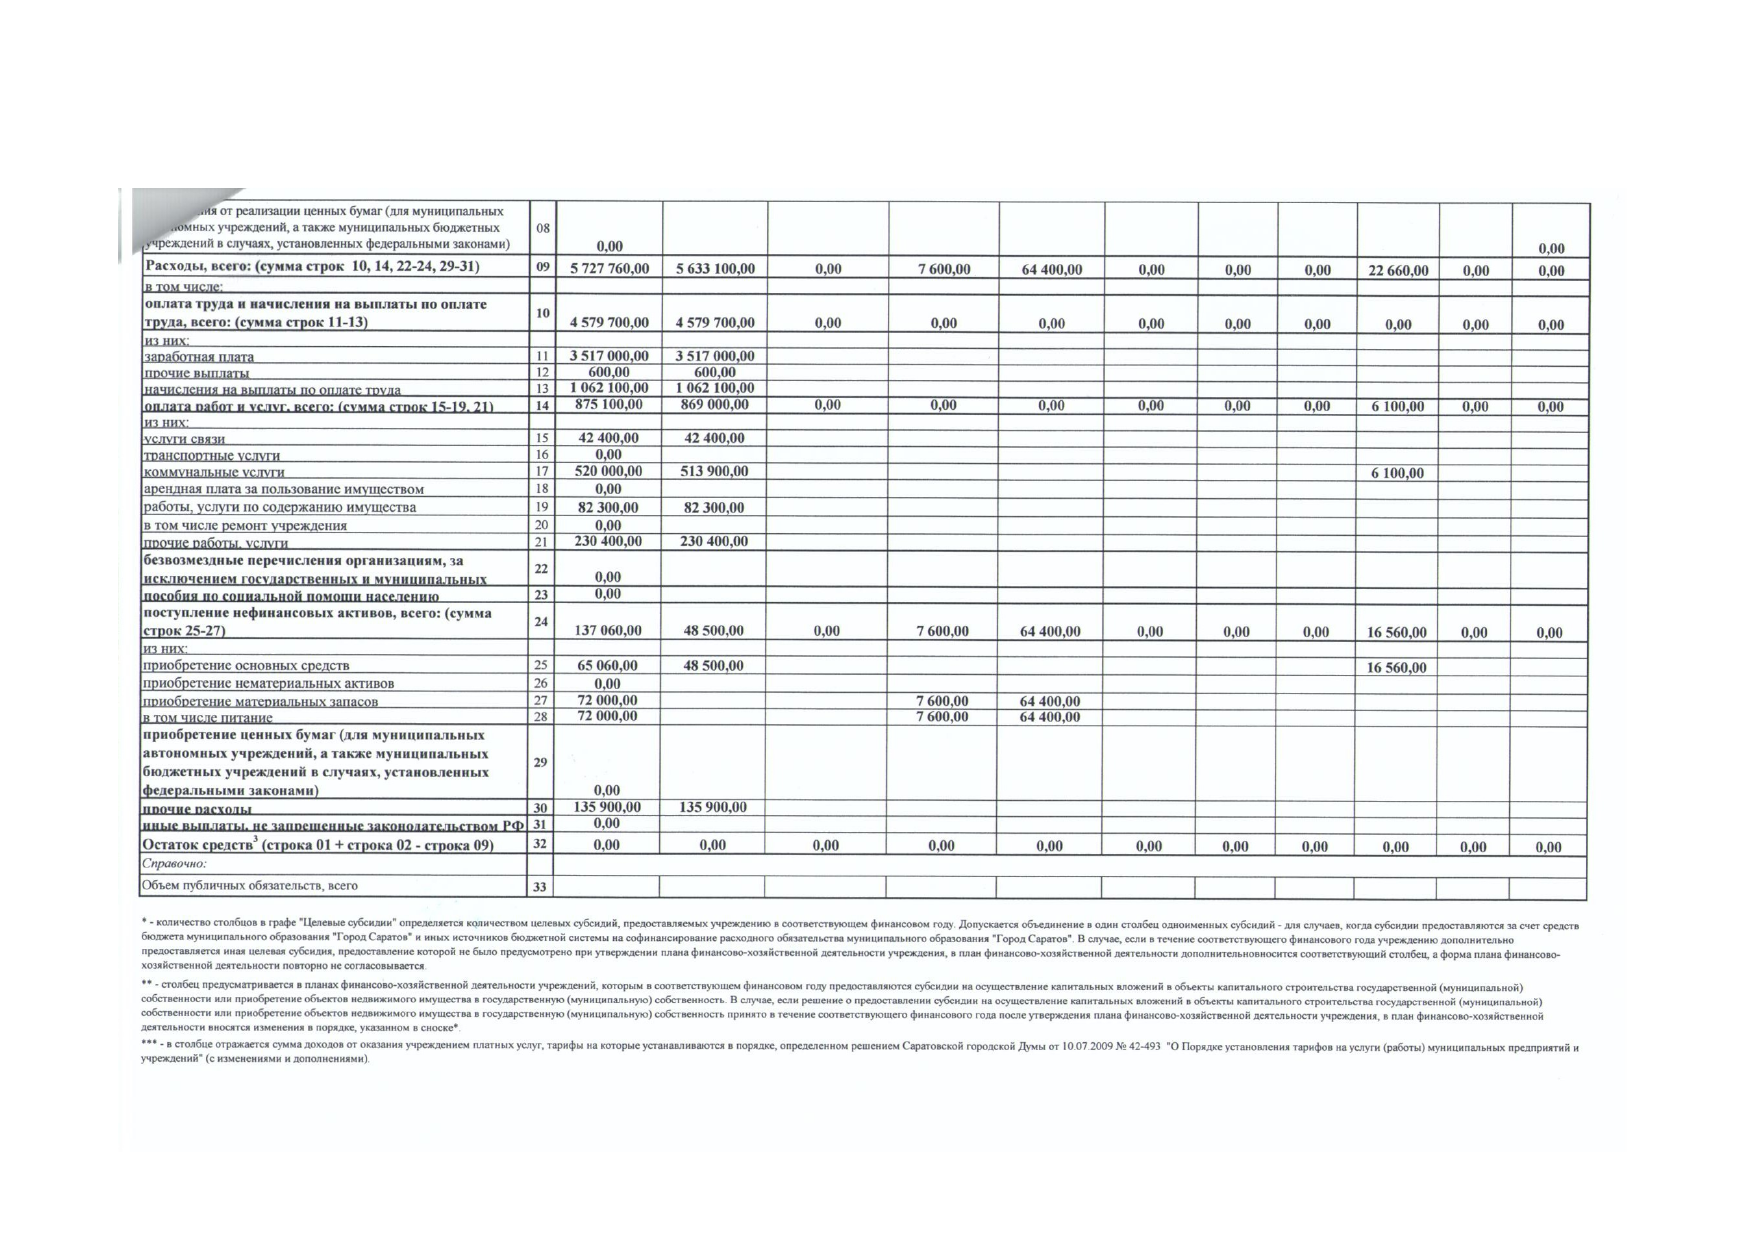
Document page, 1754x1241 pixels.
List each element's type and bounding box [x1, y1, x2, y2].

picture [118, 177, 1636, 1152]
